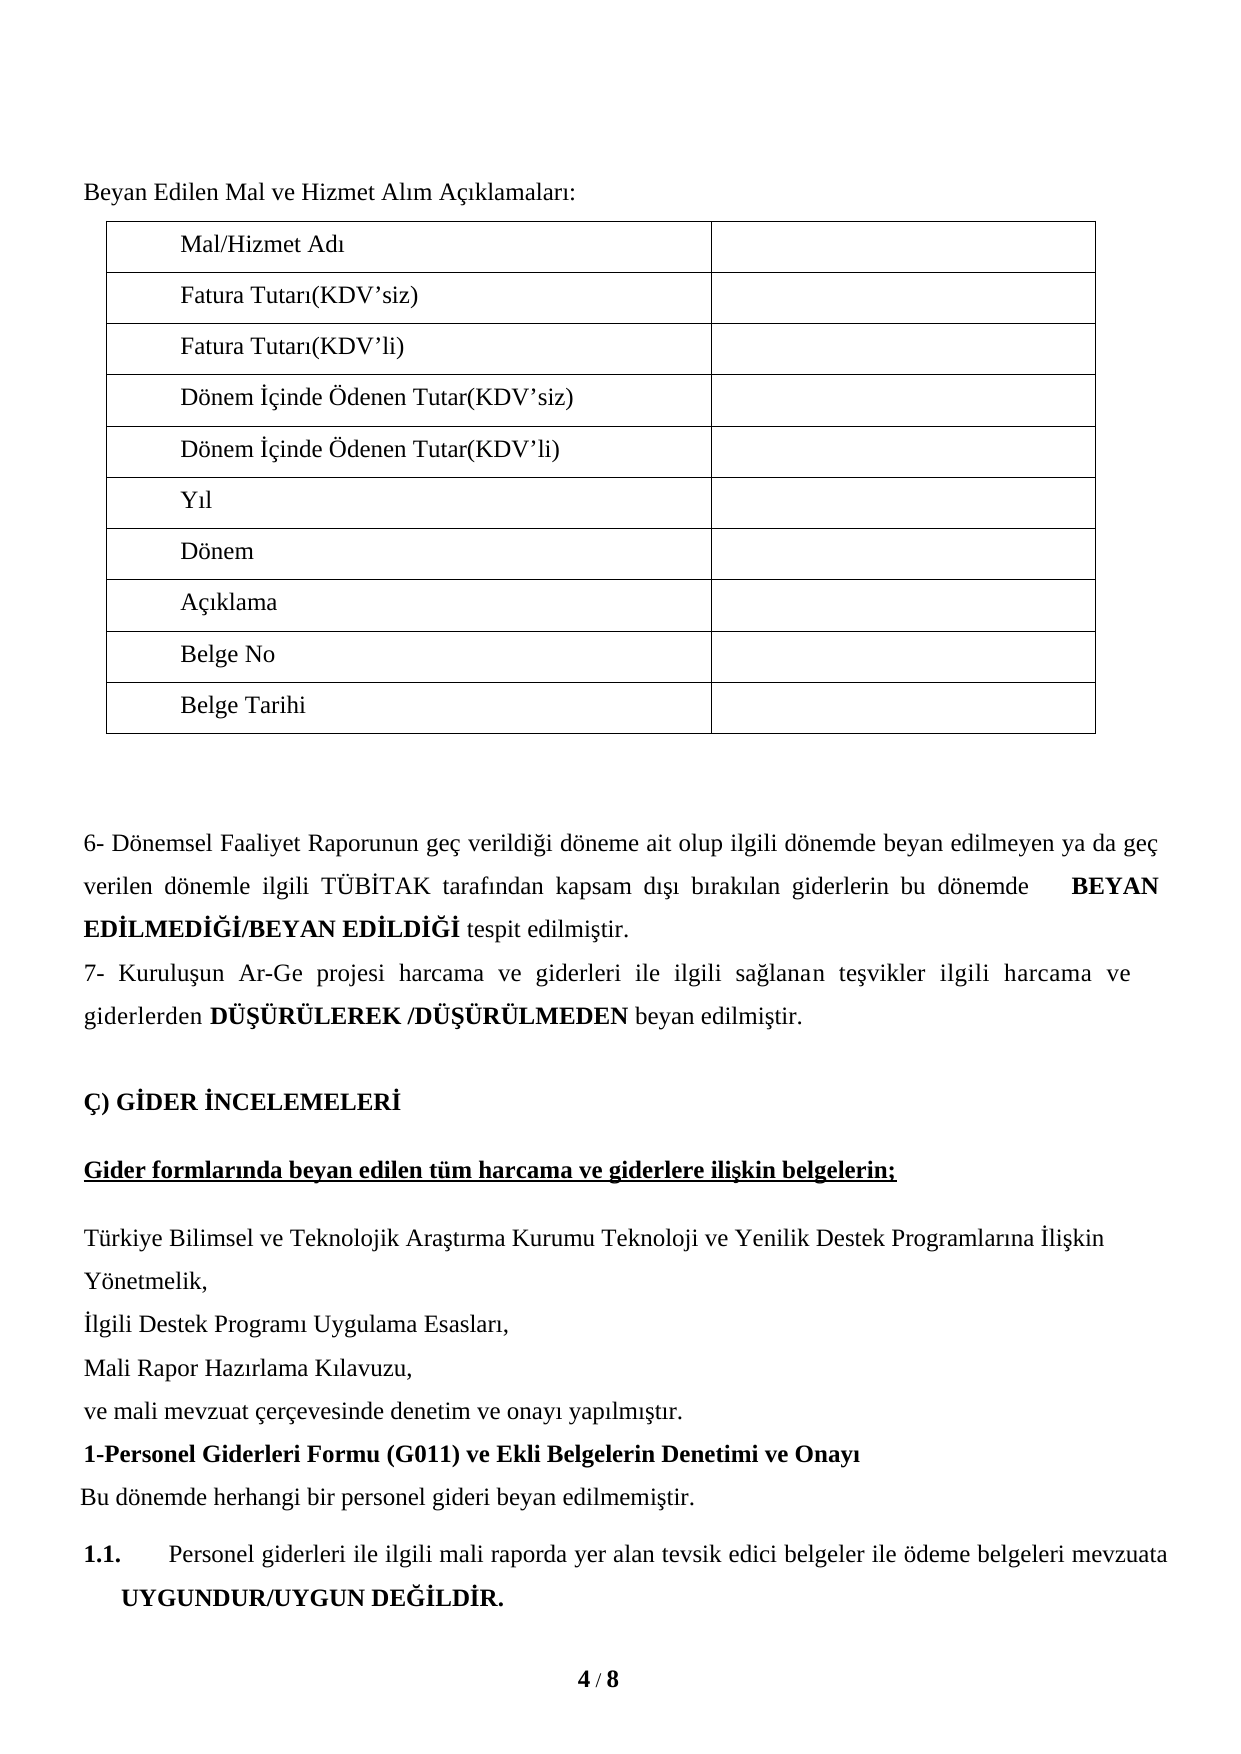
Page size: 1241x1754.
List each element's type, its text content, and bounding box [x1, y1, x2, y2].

table_cell Belge Tarihi [107, 683, 711, 733]
table_cell [712, 375, 1095, 426]
text 1-Personel Giderleri Formu (G011) ve Ekli Belgelerin Denetimi ve Onayı [83, 1439, 1158, 1468]
text Mali Rapor Hazırlama Kılavuzu, [83, 1353, 1176, 1381]
text 6- Dönemsel Faaliyet Raporunun geç verildiği döneme ait olup ilgili dönemde beyan edilmeyen ya da geç verilen dönemle ilgili TÜBİTAK tarafından kapsam dışı bırakılan giderlerin bu dönemde BEYAN EDİLMEDİĞİ/BEYAN EDİLDİĞİ tespit edilmiştir. [83, 828, 1159, 943]
table_cell Belge No [107, 632, 711, 682]
table_cell [712, 632, 1095, 682]
table_cell [712, 478, 1095, 528]
table_cell Yıl [107, 478, 711, 528]
table_cell [712, 273, 1095, 323]
table_cell [712, 427, 1095, 477]
text Gider formlarında beyan edilen tüm harcama ve giderlere ilişkin belgelerin; [21, 1155, 1176, 1184]
table_header [712, 222, 1095, 272]
text İlgili Destek Programı Uygulama Esasları, [83, 1309, 1176, 1338]
table_cell Fatura Tutarı(KDV’li) [107, 324, 711, 374]
table_cell [712, 683, 1095, 733]
text Türkiye Bilimsel ve Teknolojik Araştırma Kurumu Teknoloji ve Yenilik Destek Programlarına İlişkin Yönetmelik, [83, 1223, 1176, 1295]
table_cell Dönem İçinde Ödenen Tutar(KDV’siz) [107, 375, 711, 426]
table_cell [712, 324, 1095, 374]
table_cell Dönem [107, 529, 711, 579]
table_cell Fatura Tutarı(KDV’siz) [107, 273, 711, 323]
text ve mali mevzuat çerçevesinde denetim ve onayı yapılmıştır. [83, 1396, 1176, 1424]
list Personel giderleri ile ilgili mali raporda yer alan tevsik edici belgeler ile ödeme belgeleri mevzuata UYGUNDUR/UYGUN DEĞİLDİR. [83, 1539, 1169, 1611]
table_cell [712, 529, 1095, 579]
text Beyan Edilen Mal ve Hizmet Alım Açıklamaları: [83, 177, 1128, 206]
text Bu dönemde herhangi bir personel gideri beyan edilmemiştir. [80, 1482, 1144, 1511]
table_cell [712, 580, 1095, 631]
table_header Mal/Hizmet Adı [107, 222, 711, 272]
table_cell Açıklama [107, 580, 711, 631]
text Ç) GİDER İNCELEMELERİ [21, 1087, 1176, 1116]
table_cell Dönem İçinde Ödenen Tutar(KDV’li) [107, 427, 711, 477]
text 7- Kuruluşun Ar-Ge projesi harcama ve giderleri ile ilgili sağlanan teşvikler ilgili harcama ve giderlerden DÜŞÜRÜLEREK /DÜŞÜRÜLMEDEN beyan edilmiştir. [83, 958, 1131, 1029]
